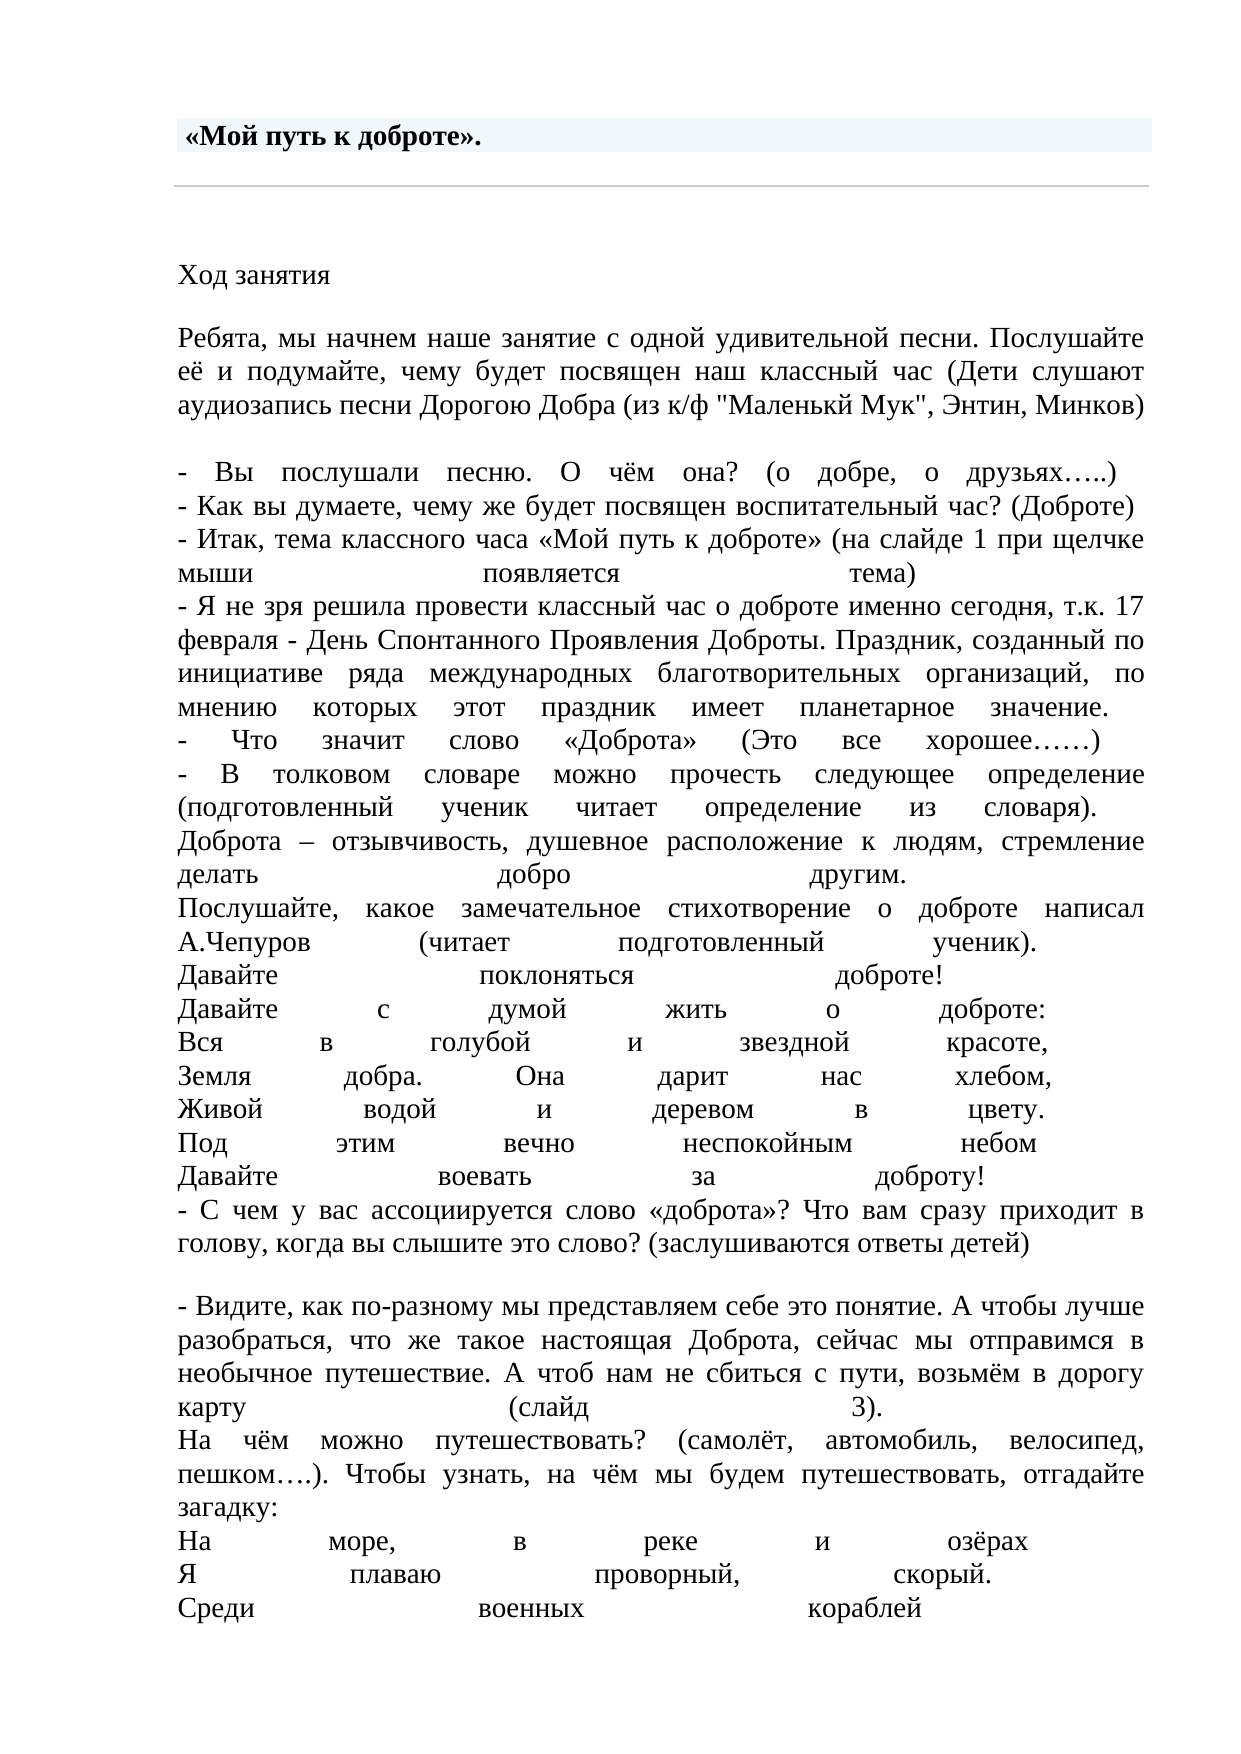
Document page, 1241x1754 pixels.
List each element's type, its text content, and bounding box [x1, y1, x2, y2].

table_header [174, 187, 1148, 1632]
text «Мой путь к доброте». [177, 118, 1152, 152]
